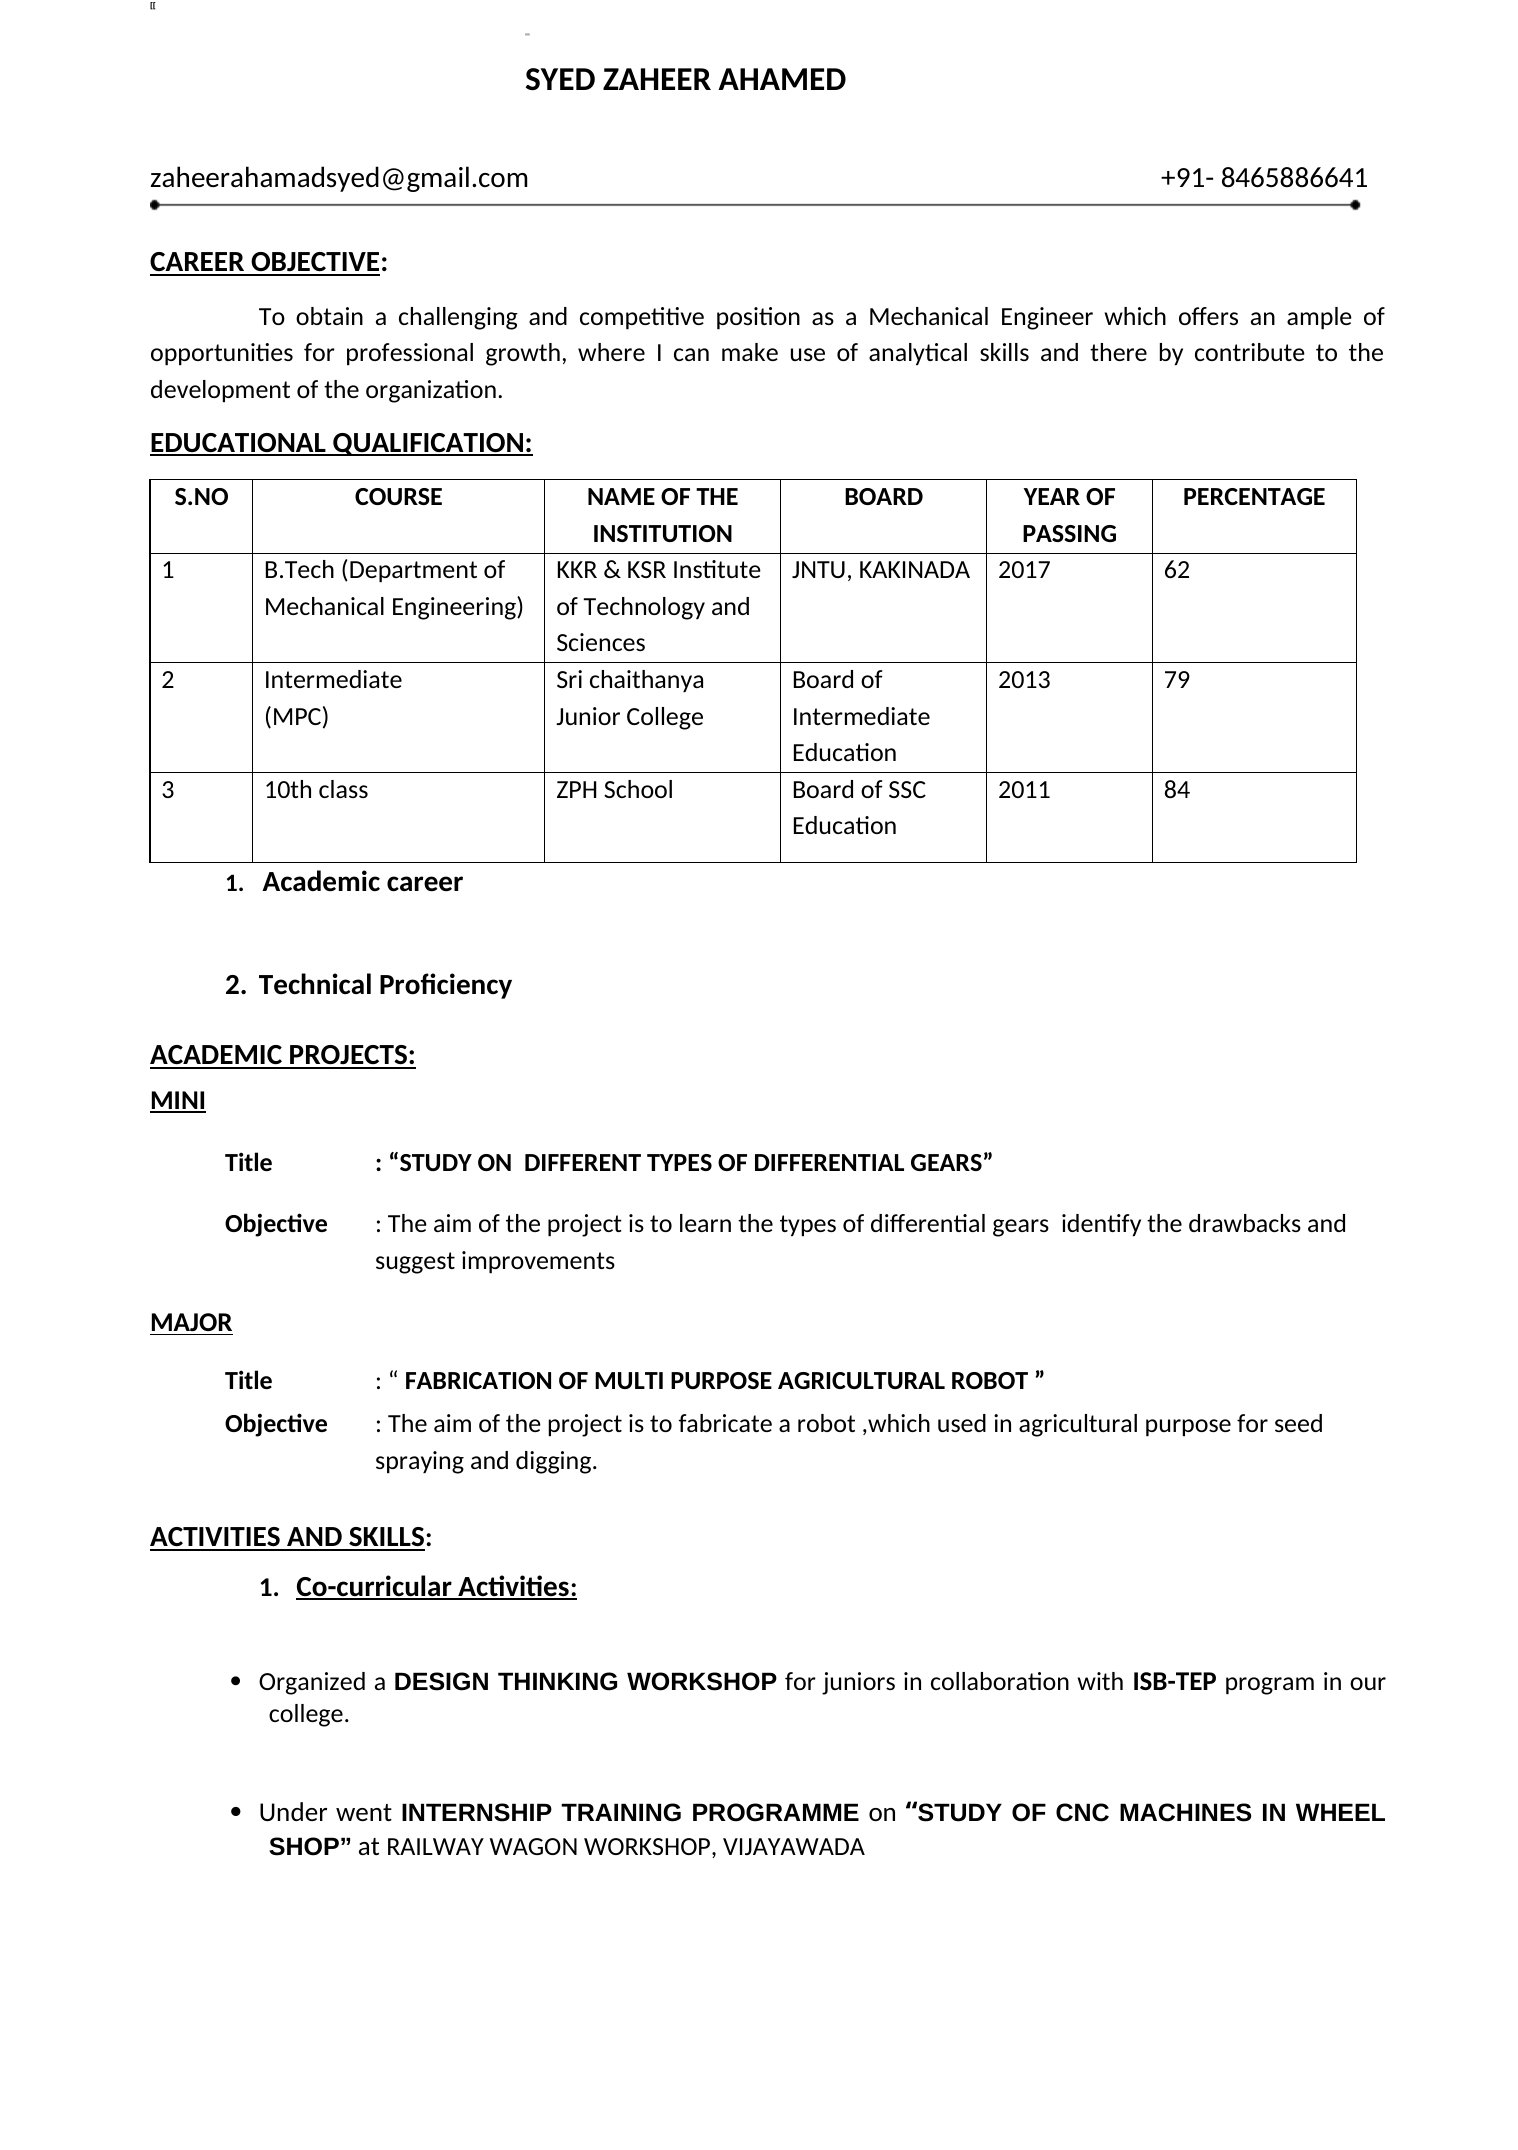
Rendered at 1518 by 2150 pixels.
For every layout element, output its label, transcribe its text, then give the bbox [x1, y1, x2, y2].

text Objective : The aim of the project is to learn the types of differential gears identify the drawbacks and suggest improvements [225, 1208, 1386, 1276]
table_cell Board of Intermediate Education [781, 663, 986, 772]
text MINI [150, 1083, 1386, 1116]
text CAREER OBJECTIVE: [150, 243, 1386, 279]
list Academic career [225, 863, 1386, 899]
text To obtain a challenging and competitive position as a Mechanical Engineer which offers an ample of opportunities for professional growth, where I can make use of analytical skills and there by contribute to the development of the organization. [150, 300, 1386, 404]
table_header COURSE [253, 480, 544, 552]
list Under went INTERNSHIP TRAINING PROGRAMME on “STUDY OF CNC MACHINES IN WHEEL SHOP” at RAILWAY WAGON WORKSHOP, VIJAYAWADA [231, 1793, 1386, 1863]
text ACADEMIC PROJECTS: [150, 1036, 1386, 1072]
table_header NAME OF THE INSTITUTION [545, 480, 780, 552]
list Co-curricular Activities: [259, 1568, 1386, 1604]
table_cell 2 [151, 663, 252, 772]
table_cell B.Tech (Department of Mechanical Engineering) [253, 554, 544, 662]
table_cell 1 [151, 554, 252, 662]
picture [150, 196, 1363, 217]
list Technical Proficiency [225, 966, 1386, 1002]
table_header PERCENTAGE [1153, 480, 1356, 552]
table_cell 2017 [987, 554, 1152, 662]
table_cell 10th class [253, 773, 544, 862]
text ACTIVITIES AND SKILLS: [150, 1518, 1386, 1554]
table_cell 3 [151, 773, 252, 862]
text EDUCATIONAL QUALIFICATION: [150, 424, 1386, 459]
table_cell Intermediate (MPC) [253, 663, 544, 772]
text MAJOR [150, 1306, 1386, 1338]
text Objective : The aim of the project is to fabricate a robot ,which used in agricultural purpose for seed spraying and digging. [225, 1408, 1386, 1476]
table_header YEAR OF PASSING [987, 480, 1152, 552]
list Organized a DESIGN THINKING WORKSHOP for juniors in collaboration with ISB-TEP program in our college. [231, 1664, 1386, 1729]
table_header BOARD [781, 480, 986, 552]
text SYED ZAHEER AHAMED [450, 57, 1386, 98]
table_header S.NO [151, 480, 252, 552]
table_cell KKR & KSR Institute of Technology and Sciences [545, 554, 780, 662]
text Title : “ FABRICATION OF MULTI PURPOSE AGRICULTURAL ROBOT ” [150, 1364, 1386, 1396]
table_cell JNTU, KAKINADA [781, 554, 986, 662]
table_cell 79 [1153, 663, 1356, 772]
table_cell Sri chaithanya Junior College [545, 663, 780, 772]
text Title : “STUDY ON DIFFERENT TYPES OF DIFFERENTIAL GEARS” [225, 1146, 1386, 1178]
table_cell 2013 [987, 663, 1152, 772]
table_cell 84 [1153, 773, 1356, 862]
table_cell 2011 [987, 773, 1152, 862]
table_cell ZPH School [545, 773, 780, 862]
table_cell 62 [1153, 554, 1356, 662]
table_cell Board of SSC Education [781, 773, 986, 862]
